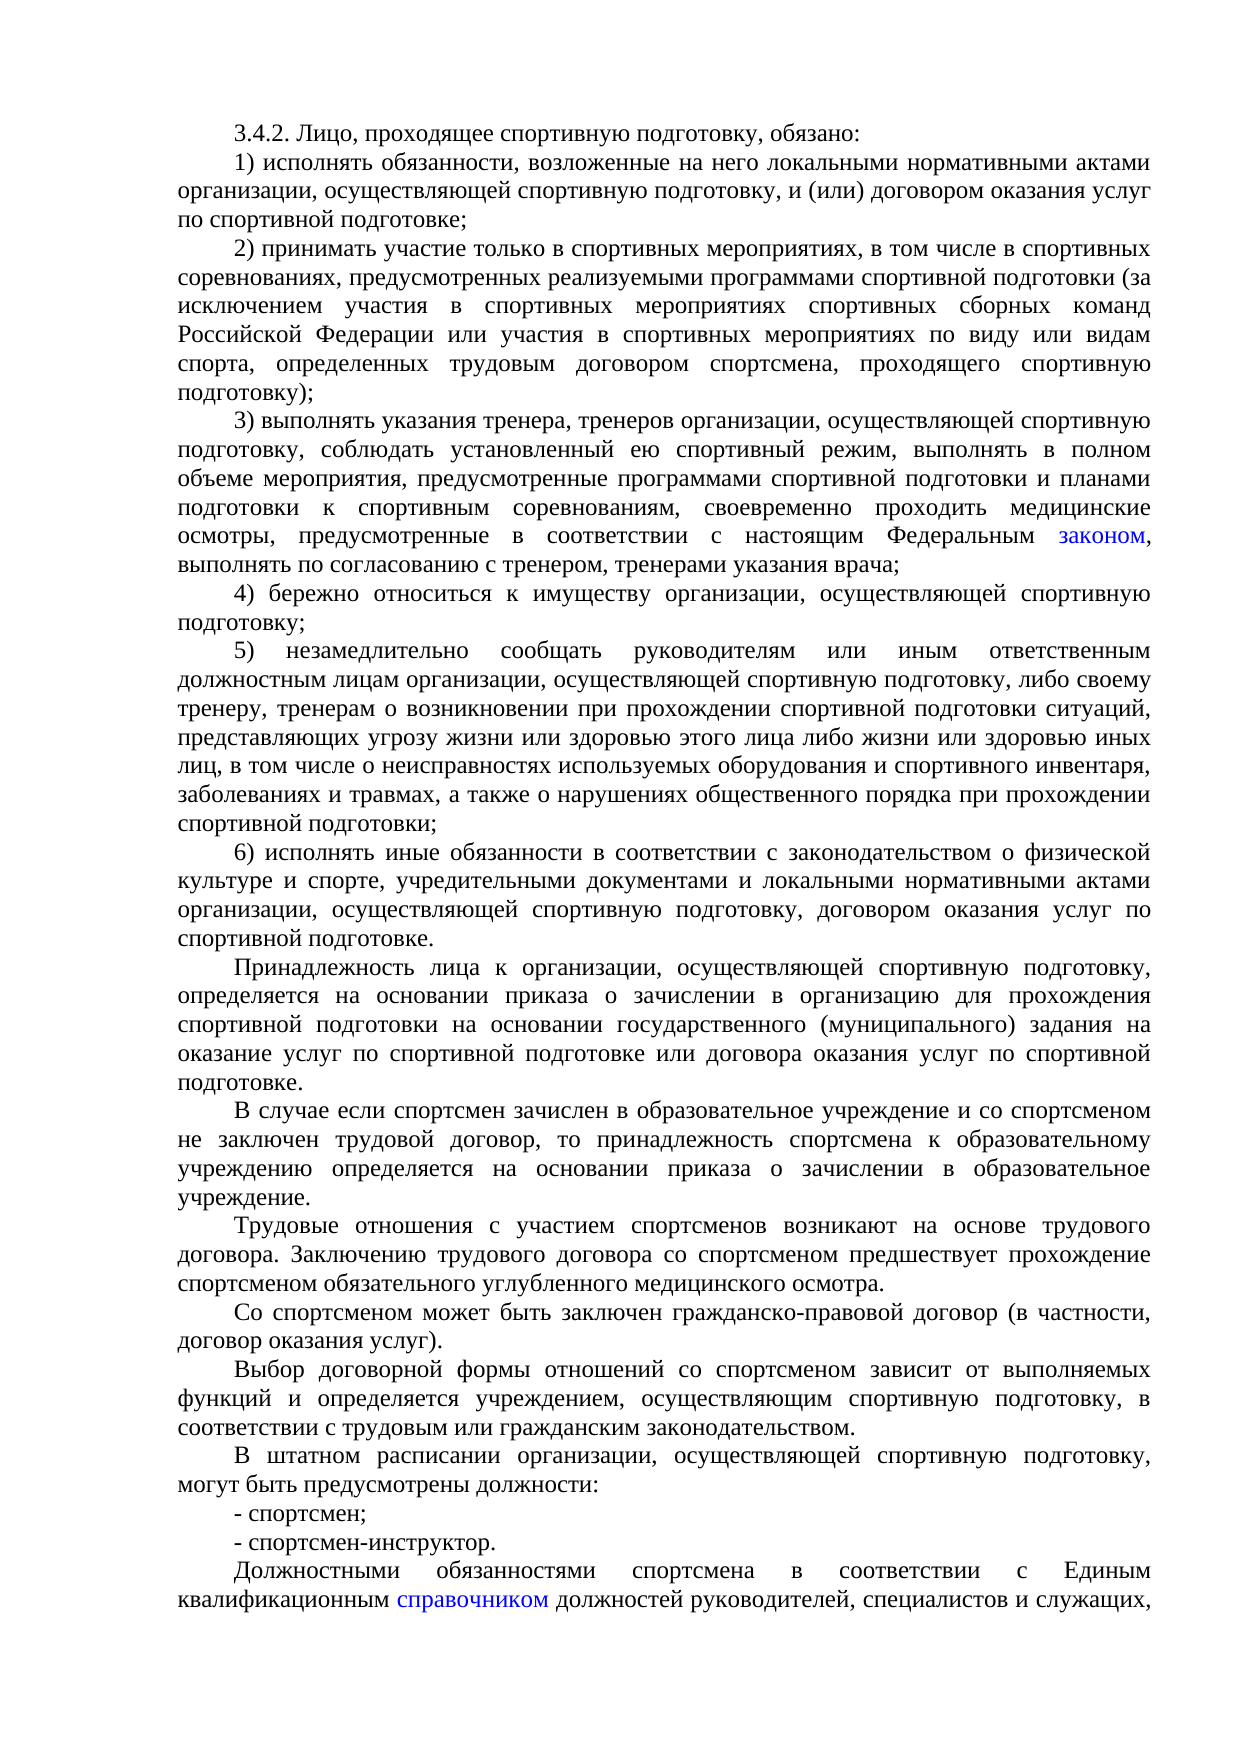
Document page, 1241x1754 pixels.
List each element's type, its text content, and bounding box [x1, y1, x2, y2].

text - спортсмен-инструктор. [177, 1527, 1152, 1556]
text 3) выполнять указания тренера, тренеров организации, осуществляющей спортивную подготовку, соблюдать установленный ею спортивный режим, выполнять в полном объеме мероприятия, предусмотренные программами спортивной подготовки и планами подготовки к спортивным соревнованиям, своевременно проходить медицинские осмотры, предусмотренные в соответствии с настоящим Федеральным законом, выполнять по согласованию с тренером, тренерами указания врача; [177, 406, 1152, 578]
text Выбор договорной формы отношений со спортсменом зависит от выполняемых функций и определяется учреждением, осуществляющим спортивную подготовку, в соответствии с трудовым или гражданским законодательством. [177, 1354, 1152, 1441]
text 5) незамедлительно сообщать руководителям или иным ответственным должностным лицам организации, осуществляющей спортивную подготовку, либо своему тренеру, тренерам о возникновении при прохождении спортивной подготовки ситуаций, представляющих угрозу жизни или здоровью этого лица либо жизни или здоровью иных лиц, в том числе о неисправностях используемых оборудования и спортивного инвентаря, заболеваниях и травмах, а также о нарушениях общественного порядка при прохождении спортивной подготовки; [177, 636, 1152, 837]
text В случае если спортсмен зачислен в образовательное учреждение и со спортсменом не заключен трудовой договор, то принадлежность спортсмена к образовательному учреждению определяется на основании приказа о зачислении в образовательное учреждение. [177, 1096, 1152, 1211]
text В штатном расписании организации, осуществляющей спортивную подготовку, могут быть предусмотрены должности: [177, 1441, 1152, 1498]
text Трудовые отношения с участием спортсменов возникают на основе трудового договора. Заключению трудового договора со спортсменом предшествует прохождение спортсменом обязательного углубленного медицинского осмотра. [177, 1211, 1152, 1297]
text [177, 1556, 1152, 1613]
text - спортсмен; [177, 1498, 1152, 1527]
text 1) исполнять обязанности, возложенные на него локальными нормативными актами организации, осуществляющей спортивную подготовку, и (или) договором оказания услуг по спортивной подготовке; [177, 147, 1152, 233]
text Принадлежность лица к организации, осуществляющей спортивную подготовку, определяется на основании приказа о зачислении в организацию для прохождения спортивной подготовки на основании государственного (муниципального) задания на оказание услуг по спортивной подготовке или договора оказания услуг по спортивной подготовке. [177, 952, 1152, 1096]
text Со спортсменом может быть заключен гражданско-правовой договор (в частности, договор оказания услуг). [177, 1297, 1152, 1354]
text 6) исполнять иные обязанности в соответствии с законодательством о физической культуре и спорте, учредительными документами и локальными нормативными актами организации, осуществляющей спортивную подготовку, договором оказания услуг по спортивной подготовке. [177, 837, 1152, 952]
text 2) принимать участие только в спортивных мероприятиях, в том числе в спортивных соревнованиях, предусмотренных реализуемыми программами спортивной подготовки (за исключением участия в спортивных мероприятиях спортивных сборных команд Российской Федерации или участия в спортивных мероприятиях по виду или видам спорта, определенных трудовым договором спортсмена, проходящего спортивную подготовку); [177, 233, 1152, 406]
text 4) бережно относиться к имуществу организации, осуществляющей спортивную подготовку; [177, 578, 1152, 636]
text 3.4.2. Лицо, проходящее спортивную подготовку, обязано: [177, 118, 1152, 147]
